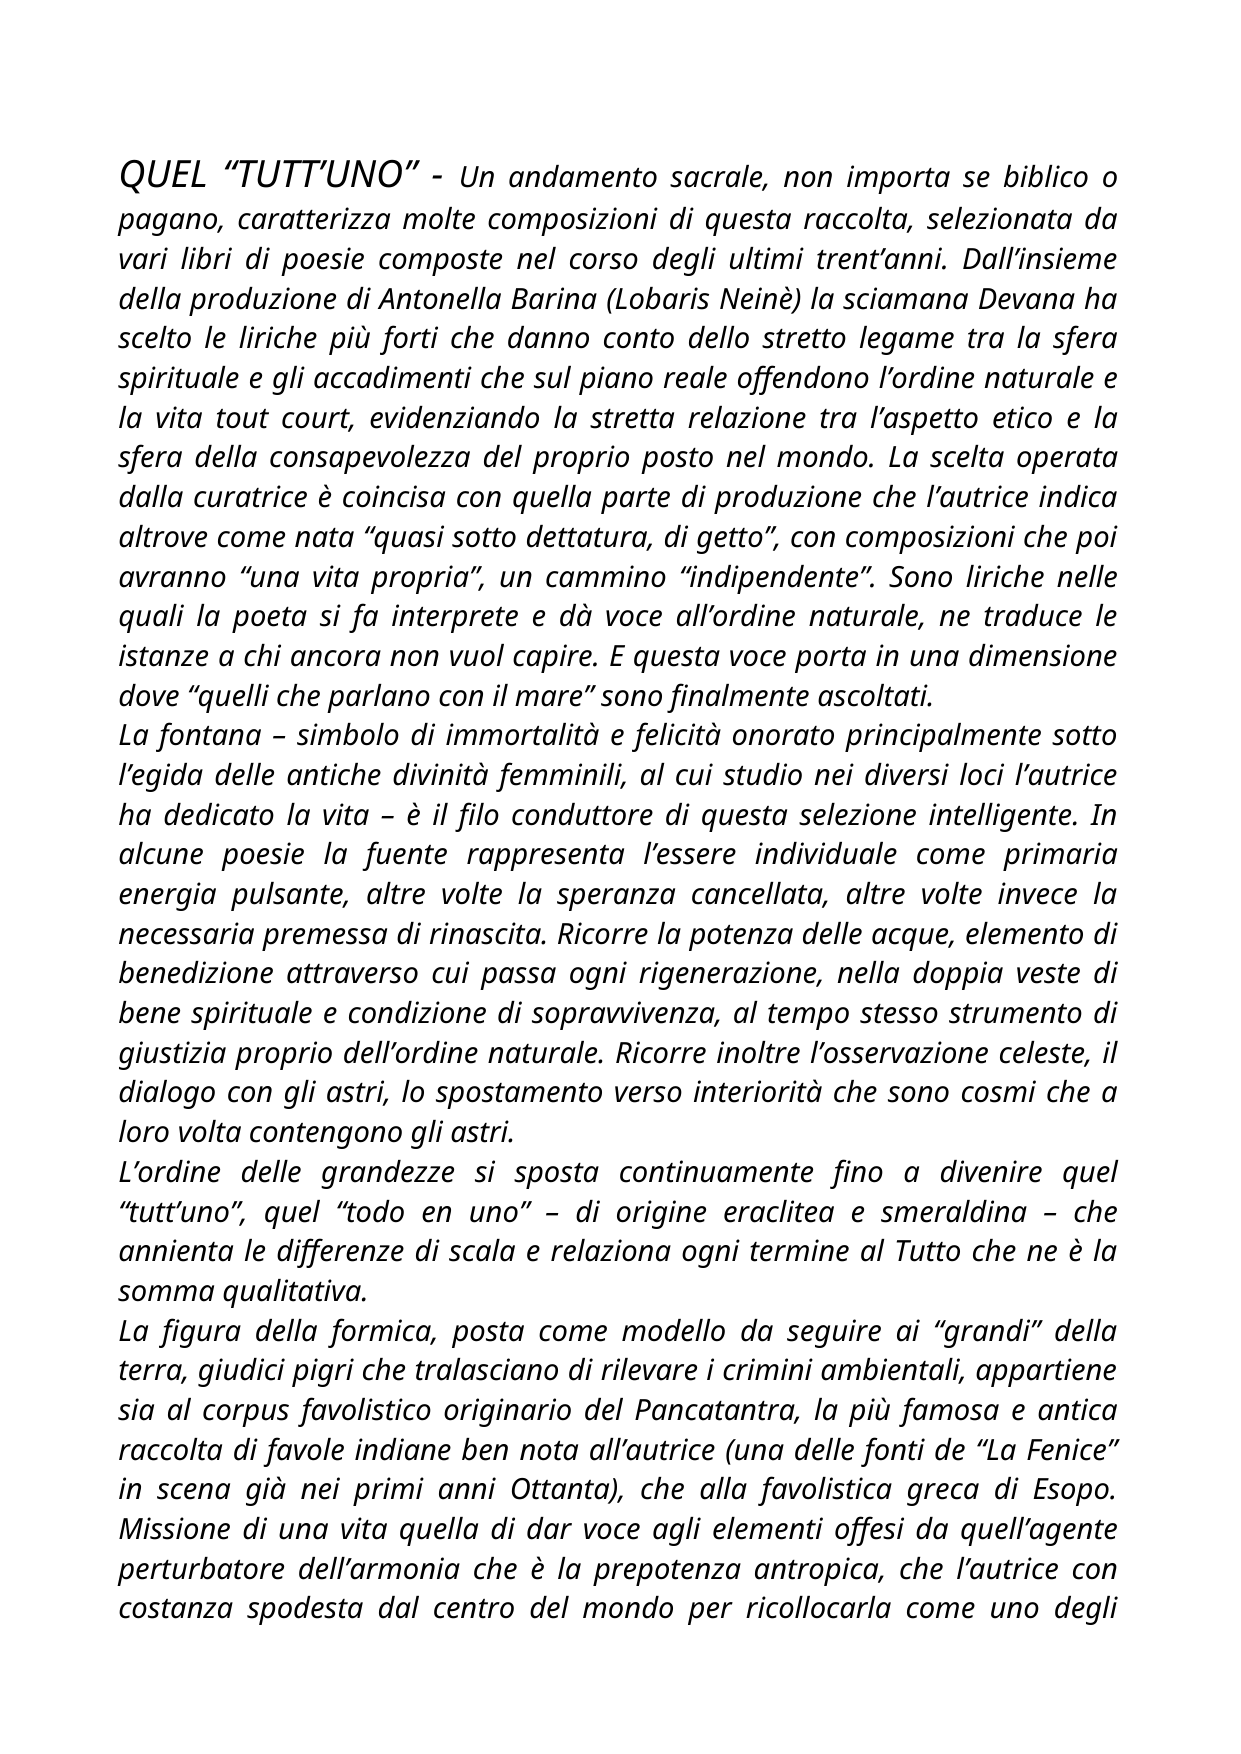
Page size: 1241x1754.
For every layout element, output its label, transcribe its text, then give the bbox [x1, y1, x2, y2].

text L’ordine delle grandezze si sposta continuamente fino a divenire quel “tutt’uno”, quel “todo en uno” – di origine eraclitea e smeraldina – che annienta le differenze di scala e relaziona ogni termine al Tutto che ne è la somma qualitativa. [118, 1151, 1122, 1310]
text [118, 1310, 1122, 1627]
text La fontana – simbolo di immortalità e felicità onorato principalmente sotto l’egida delle antiche divinità femminili, al cui studio nei diversi loci l’autrice ha dedicato la vita – è il filo conduttore di questa selezione intelligente. In alcune poesie la fuente rappresenta l’essere individuale come primaria energia pulsante, altre volte la speranza cancellata, altre volte invece la necessaria premessa di rinascita. Ricorre la potenza delle acque, elemento di benedizione attraverso cui passa ogni rigenerazione, nella doppia veste di bene spirituale e condizione di sopravvivenza, al tempo stesso strumento di giustizia proprio dell’ordine naturale. Ricorre inoltre l’osservazione celeste, il dialogo con gli astri, lo spostamento verso interiorità che sono cosmi che a loro volta contengono gli astri. [118, 714, 1122, 1151]
text QUEL “TUTT’UNO” - Un andamento sacrale, non importa se biblico o pagano, caratterizza molte composizioni di questa raccolta, selezionata da vari libri di poesie composte nel corso degli ultimi trent’anni. Dall’insieme della produzione di Antonella Barina (Lobaris Neinè) la sciamana Devana ha scelto le liriche più forti che danno conto dello stretto legame tra la sfera spirituale e gli accadimenti che sul piano reale offendono l’ordine naturale e la vita tout court, evidenziando la stretta relazione tra l’aspetto etico e la sfera della consapevolezza del proprio posto nel mondo. La scelta operata dalla curatrice è coincisa con quella parte di produzione che l’autrice indica altrove come nata “quasi sotto dettatura, di getto”, con composizioni che poi avranno “una vita propria”, un cammino “indipendente”. Sono liriche nelle quali la poeta si fa interprete e dà voce all’ordine naturale, ne traduce le istanze a chi ancora non vuol capire. E questa voce porta in una dimensione dove “quelli che parlano con il mare” sono finalmente ascoltati. [118, 148, 1122, 714]
